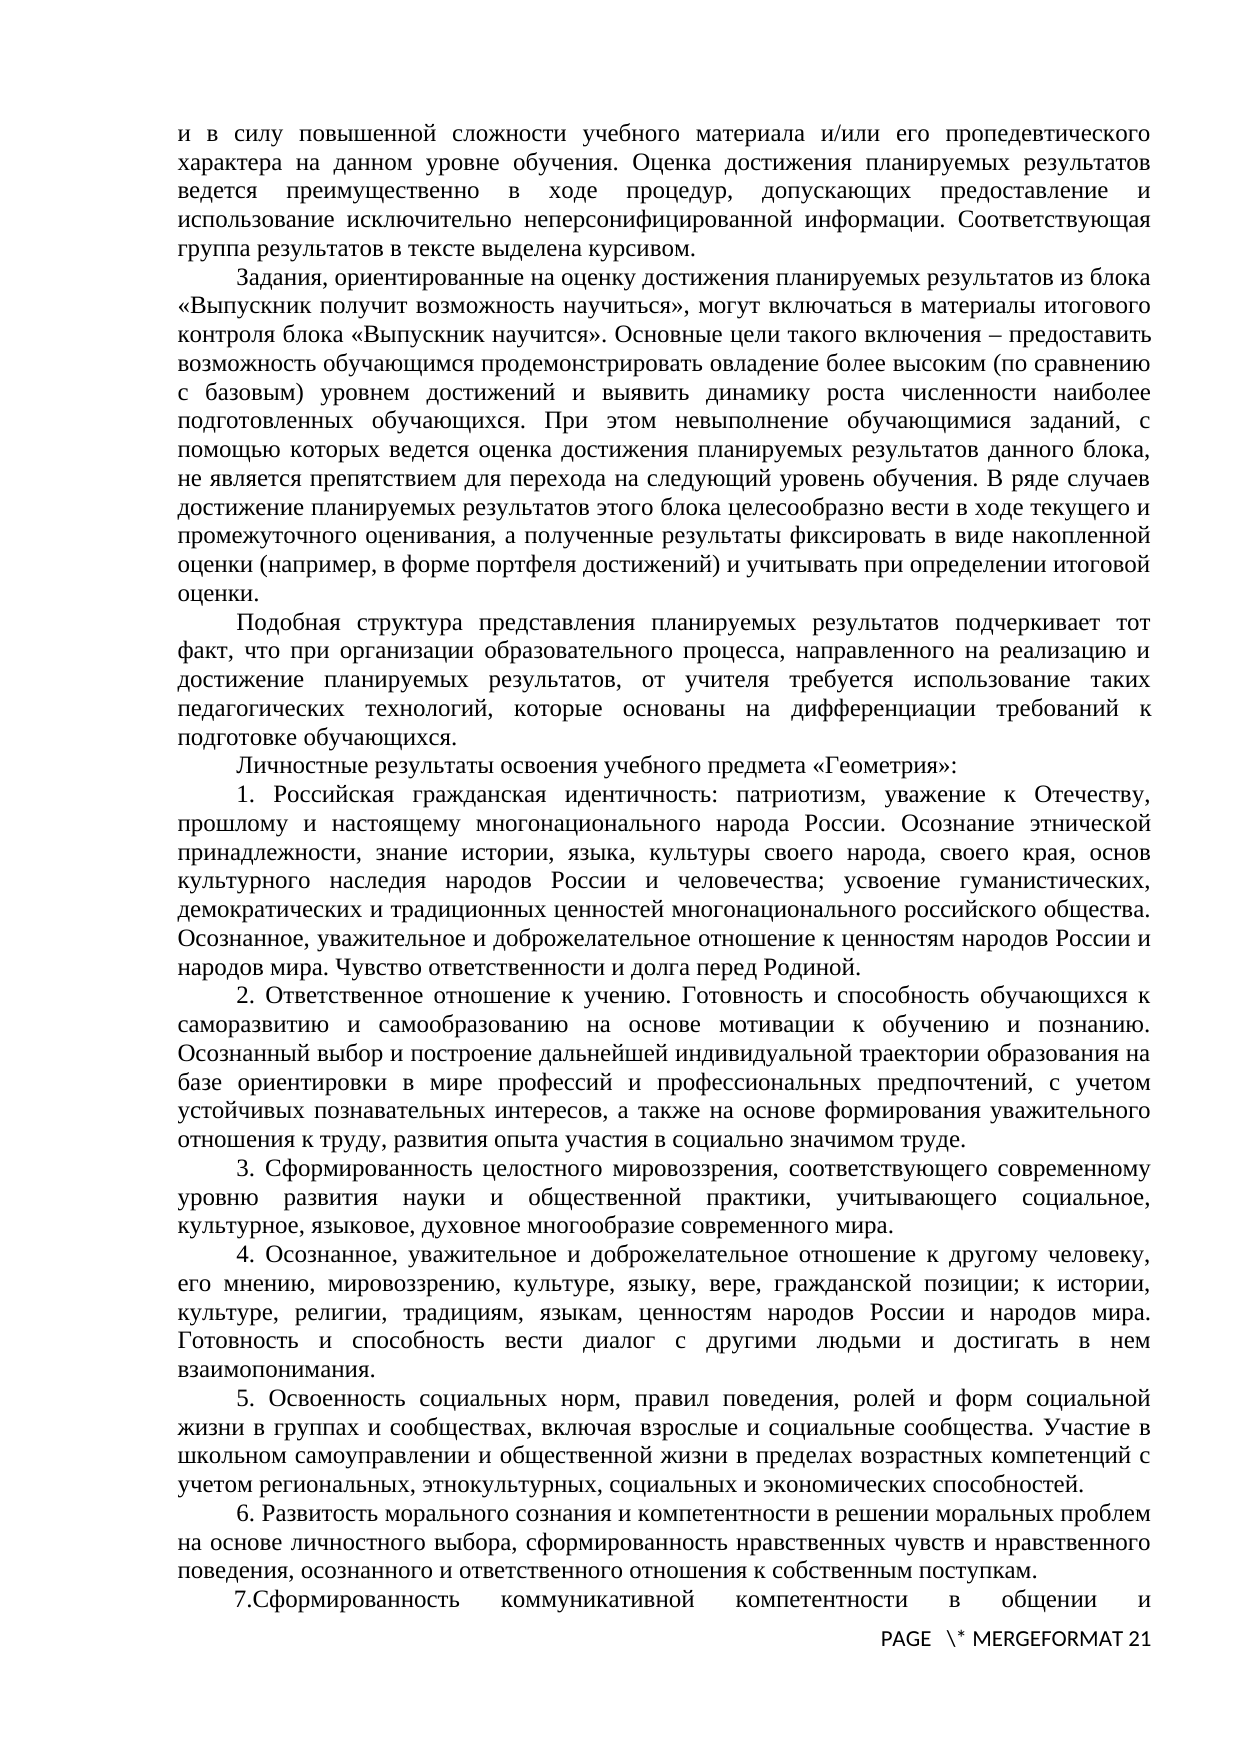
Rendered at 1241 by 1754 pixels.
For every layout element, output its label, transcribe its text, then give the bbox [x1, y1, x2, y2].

text 4. Осознанное, уважительное и доброжелательное отношение к другому человеку, его мнению, мировоззрению, культуре, языку, вере, гражданской позиции; к истории, культуре, религии, традициям, языкам, ценностям народов России и народов мира. Готовность и способность вести диалог с другими людьми и достигать в нем взаимопонимания. [177, 1239, 1152, 1383]
text 6. Развитость морального сознания и компетентности в решении моральных проблем на основе личностного выбора, сформированность нравственных чувств и нравственного поведения, осознанного и ответственного отношения к собственным поступкам. [177, 1498, 1152, 1584]
text 3. Сформированность целостного мировоззрения, соответствующего современному уровню развития науки и общественной практики, учитывающего социальное, культурное, языковое, духовное многообразие современного мира. [177, 1153, 1152, 1239]
text Личностные результаты освоения учебного предмета «Геометрия»: [177, 751, 1152, 779]
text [177, 118, 1152, 262]
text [177, 1584, 1152, 1613]
text Задания, ориентированные на оценку достижения планируемых результатов из блока «Выпускник получит возможность научиться», могут включаться в материалы итогового контроля блока «Выпускник научится». Основные цели такого включения – предоставить возможность обучающимся продемонстрировать овладение более высоким (по сравнению с базовым) уровнем достижений и выявить динамику роста численности наиболее подготовленных обучающихся. При этом невыполнение обучающимися заданий, с помощью которых ведется оценка достижения планируемых результатов данного блока, не является препятствием для перехода на следующий уровень обучения. В ряде случаев достижение планируемых результатов этого блока целесообразно вести в ходе текущего и промежуточного оценивания, а полученные результаты фиксировать в виде накопленной оценки (например, в форме портфеля достижений) и учитывать при определении итоговой оценки. [177, 262, 1152, 607]
text 5. Освоенность социальных норм, правил поведения, ролей и форм социальной жизни в группах и сообществах, включая взрослые и социальные сообщества. Участие в школьном самоуправлении и общественной жизни в пределах возрастных компетенций с учетом региональных, этнокультурных, социальных и экономических способностей. [177, 1383, 1152, 1498]
text Подобная структура представления планируемых результатов подчеркивает тот факт, что при организации образовательного процесса, направленного на реализацию и достижение планируемых результатов, от учителя требуется использование таких педагогических технологий, которые основаны на дифференциации требований к подготовке обучающихся. [177, 607, 1152, 751]
text 1. Российская гражданская идентичность: патриотизм, уважение к Отечеству, прошлому и настоящему многонационального народа России. Осознание этнической принадлежности, знание истории, языка, культуры своего народа, своего края, основ культурного наследия народов России и человечества; усвоение гуманистических, демократических и традиционных ценностей многонационального российского общества. Осознанное, уважительное и доброжелательное отношение к ценностям народов России и народов мира. Чувство ответственности и долга перед Родиной. [177, 779, 1152, 981]
text 2. Ответственное отношение к учению. Готовность и способность обучающихся к саморазвитию и самообразованию на основе мотивации к обучению и познанию. Осознанный выбор и построение дальнейшей индивидуальной траектории образования на базе ориентировки в мире профессий и профессиональных предпочтений, с учетом устойчивых познавательных интересов, а также на основе формирования уважительного отношения к труду, развития опыта участия в социально значимом труде. [177, 981, 1152, 1153]
